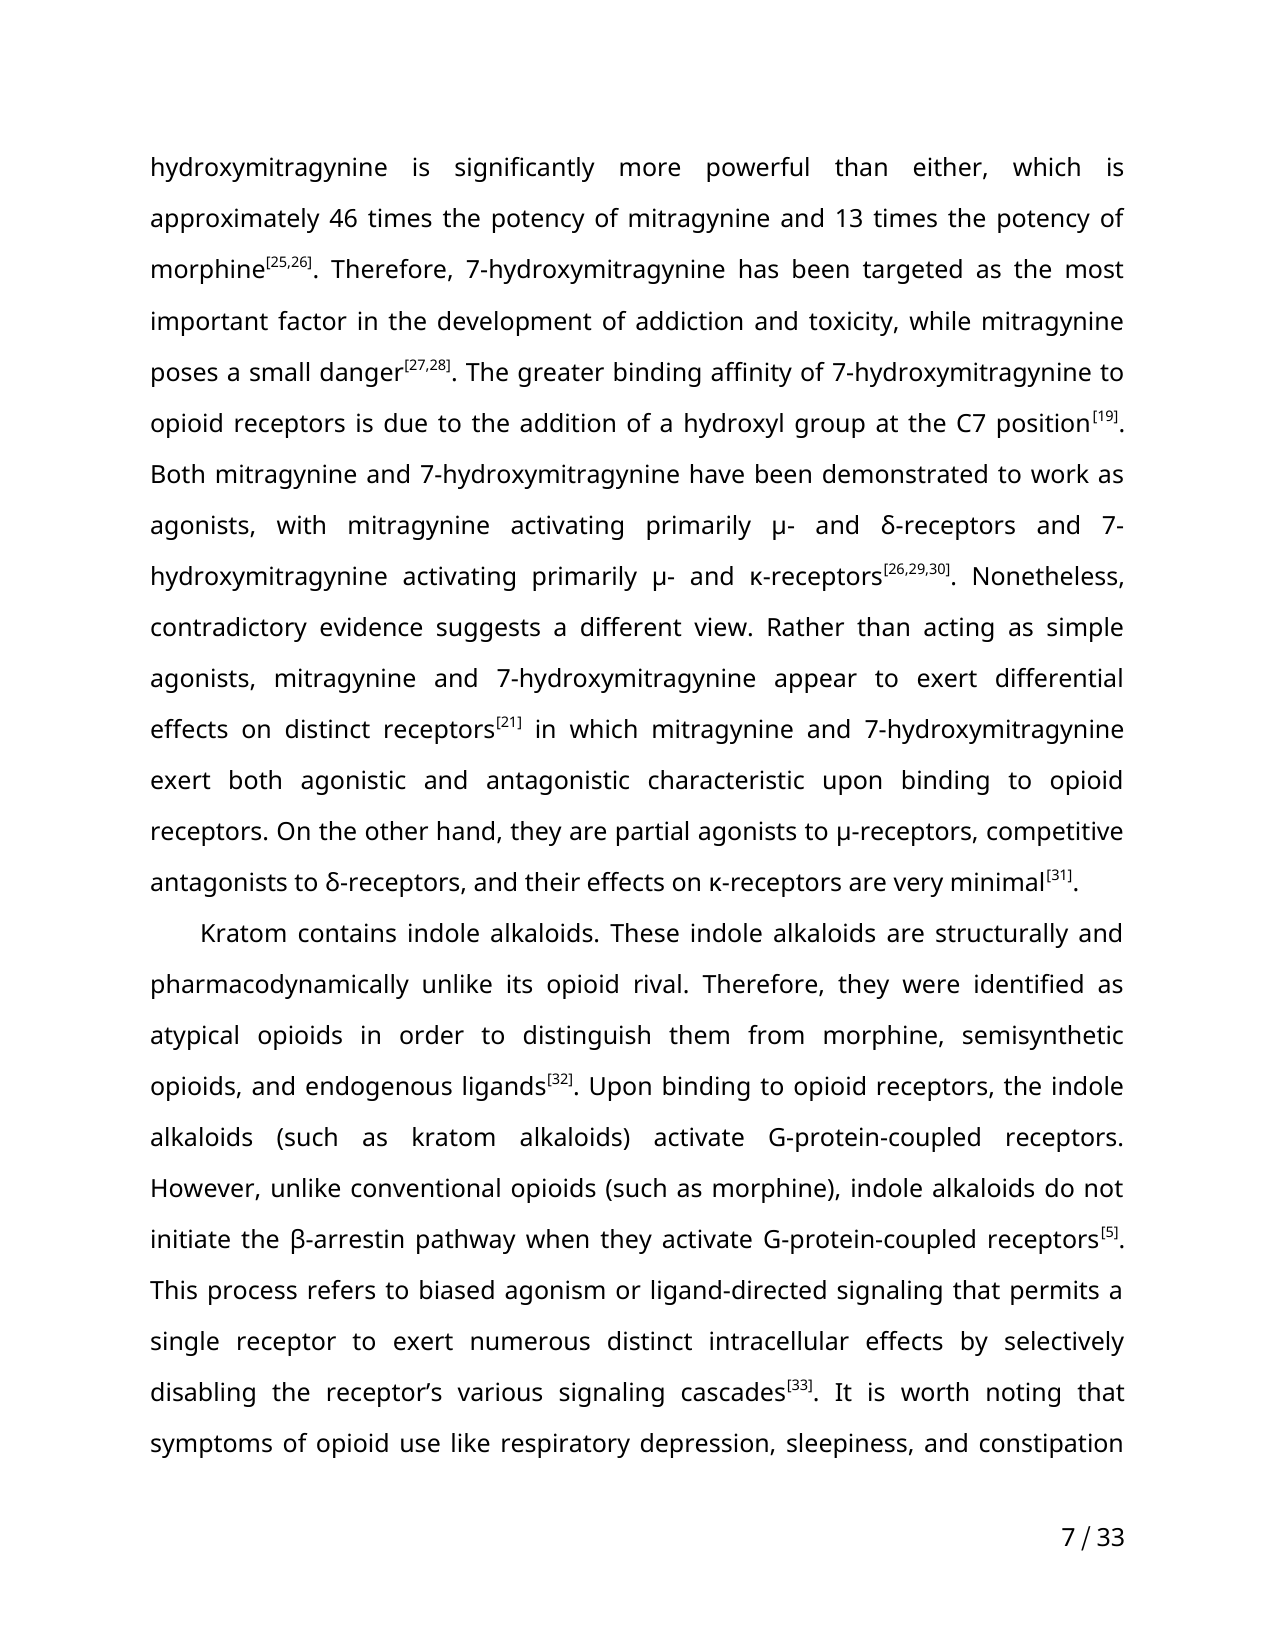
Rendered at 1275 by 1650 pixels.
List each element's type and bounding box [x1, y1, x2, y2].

text [150, 916, 1125, 1460]
text [150, 150, 1125, 899]
